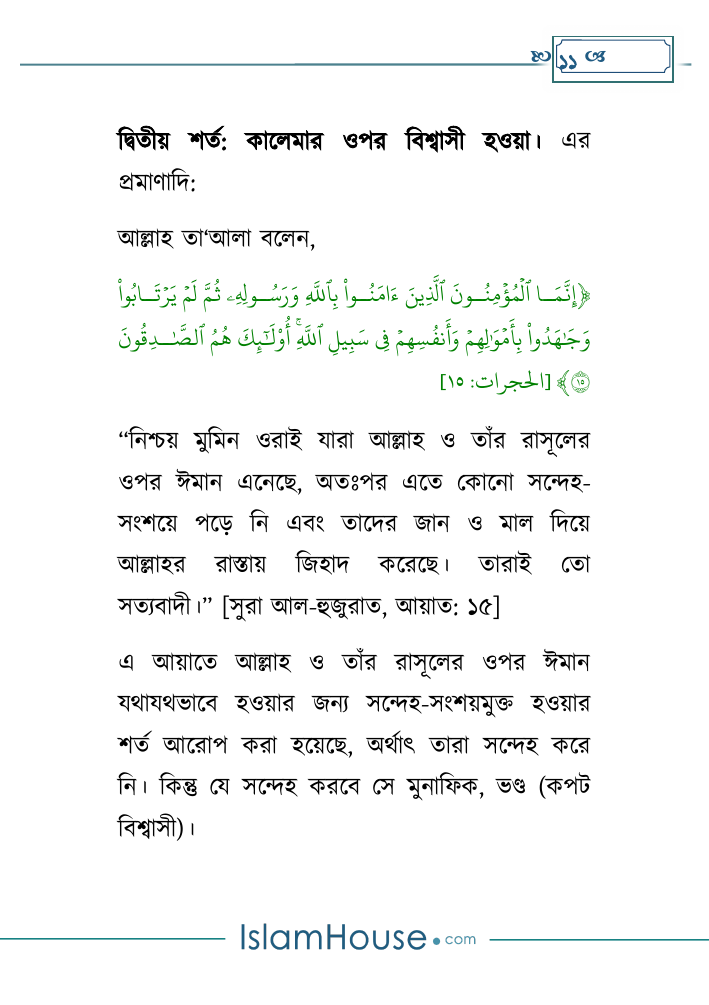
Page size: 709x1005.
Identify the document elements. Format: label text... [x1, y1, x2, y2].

picture [0, 918, 226, 955]
text দ্বিতীয় শর্ত: কালেমার ওপর বিশ্বাসী হওয়া। এর প্রমাণাদি: [118, 118, 591, 201]
text “নিশ্চয় মুমিন ওরাই যারা আল্লাহ ও তাঁর রাসূলের ওপর ঈমান এনেছে, অতঃপর এতে কোনো সন্দেহ-সংশয়ে পড়ে নি এবং তাদের জান ও মাল দিয়ে আল্লাহর রাস্তায় জিহাদ করেছে। তারাই তো সত্যবাদী।” [সুরা আল-হুজুরাত, আয়াত: ১৫] [118, 418, 591, 625]
text আল্লাহ তা‘আলা বলেন, [118, 216, 591, 257]
picture [233, 919, 709, 956]
text এ আয়াতে আল্লাহ ও তাঁর রাসূলের ওপর ঈমান যথাযথভাবে হওয়ার জন্য সন্দেহ-সংশয়মুক্ত হওয়ার শর্ত আরোপ করা হয়েছে, অর্থাৎ তারা সন্দেহ করে নি। কিন্তু যে সন্দেহ করবে সে মুনাফিক, ভণ্ড (কপট বিশ্বাসী)। [118, 640, 591, 847]
text ﴿إِنَّمَا ٱلۡمُؤۡمِنُونَ ٱلَّذِينَ ءَامَنُواْ بِٱللَّهِ وَرَسُولِهِۦ ثُمَّ لَمۡ يَرۡتَابُواْ وَجَٰهَدُواْ بِأَمۡوَٰلِهِمۡ وَأَنفُسِهِمۡ فِي سَبِيلِ ٱللَّهِۚ أُوْلَٰٓئِكَ هُمُ ٱلصَّٰدِقُونَ ١٥﴾ [الحجرات: ١٥] [118, 272, 591, 403]
